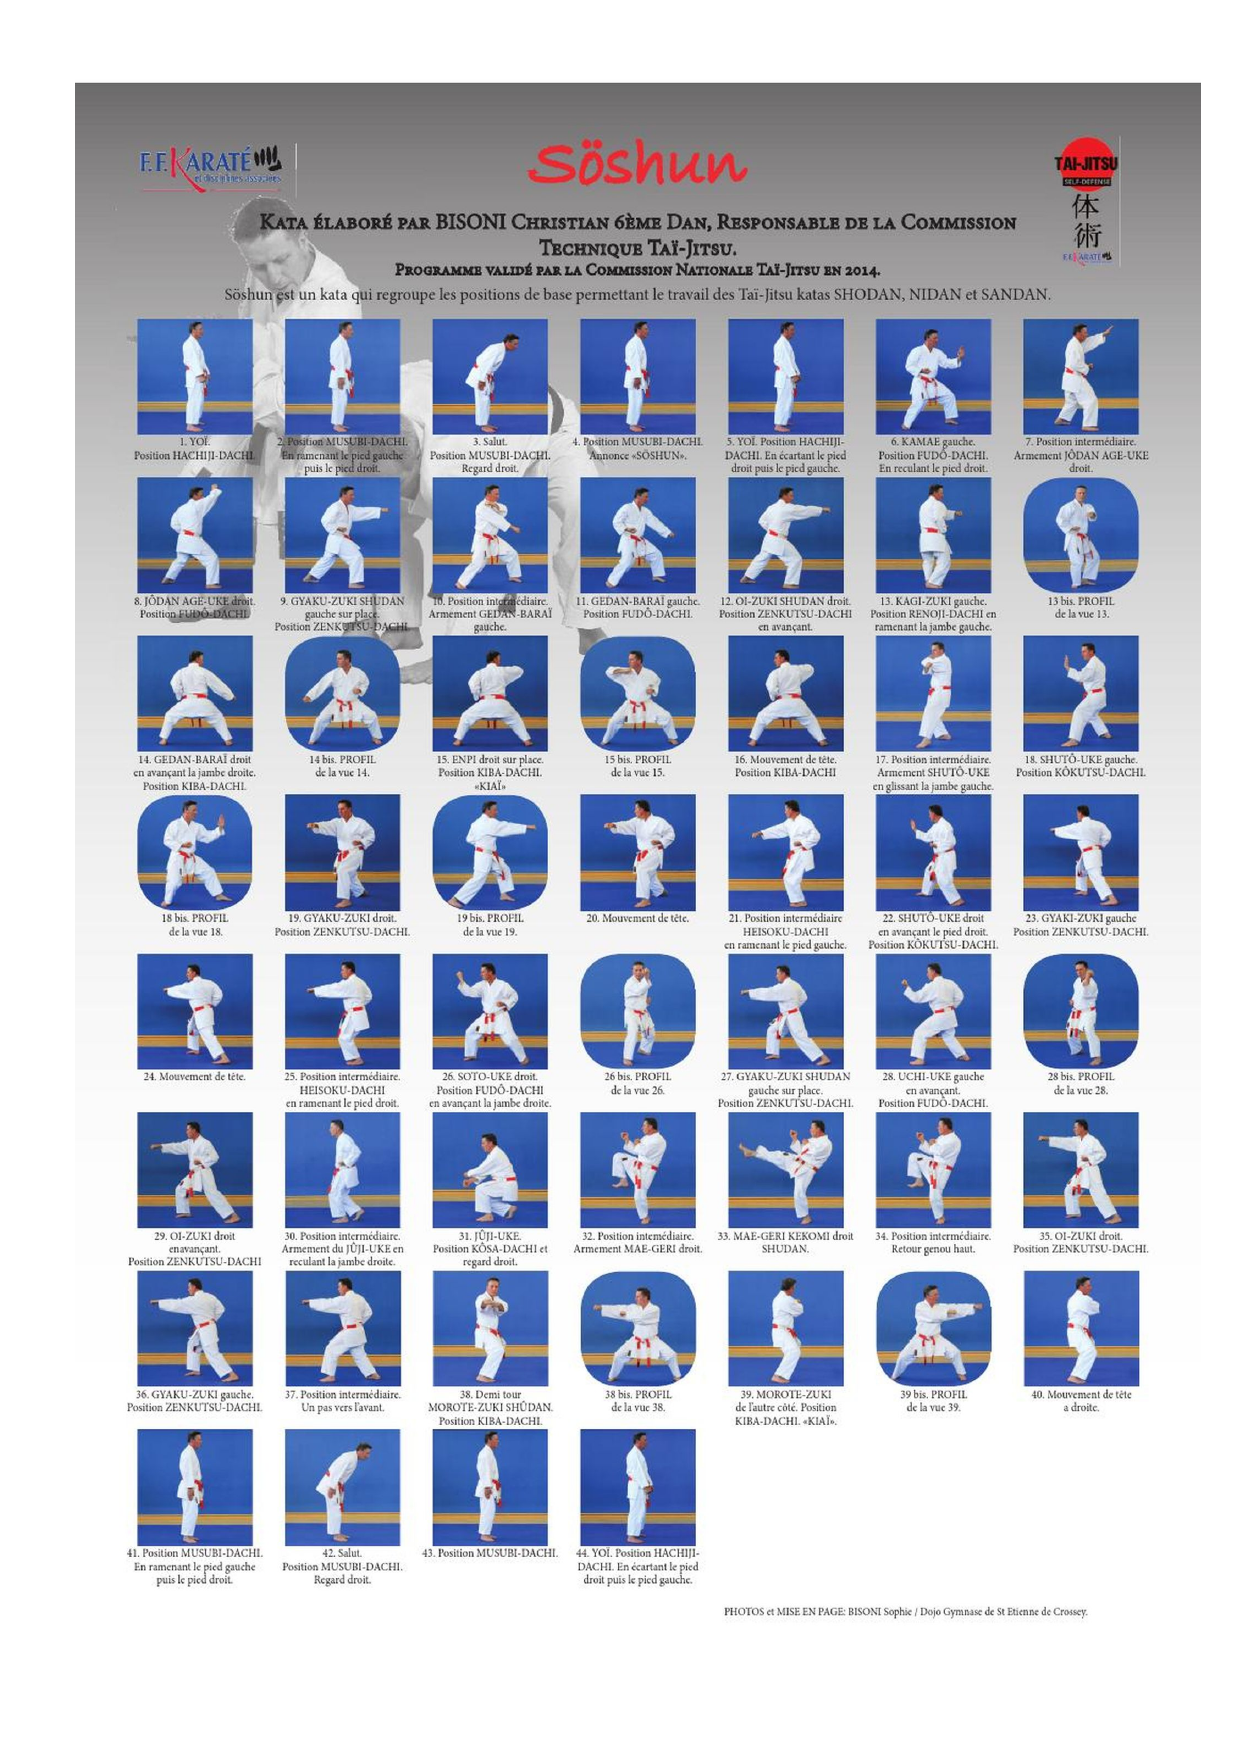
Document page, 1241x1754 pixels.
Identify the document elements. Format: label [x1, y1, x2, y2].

picture [75, 74, 1201, 1666]
